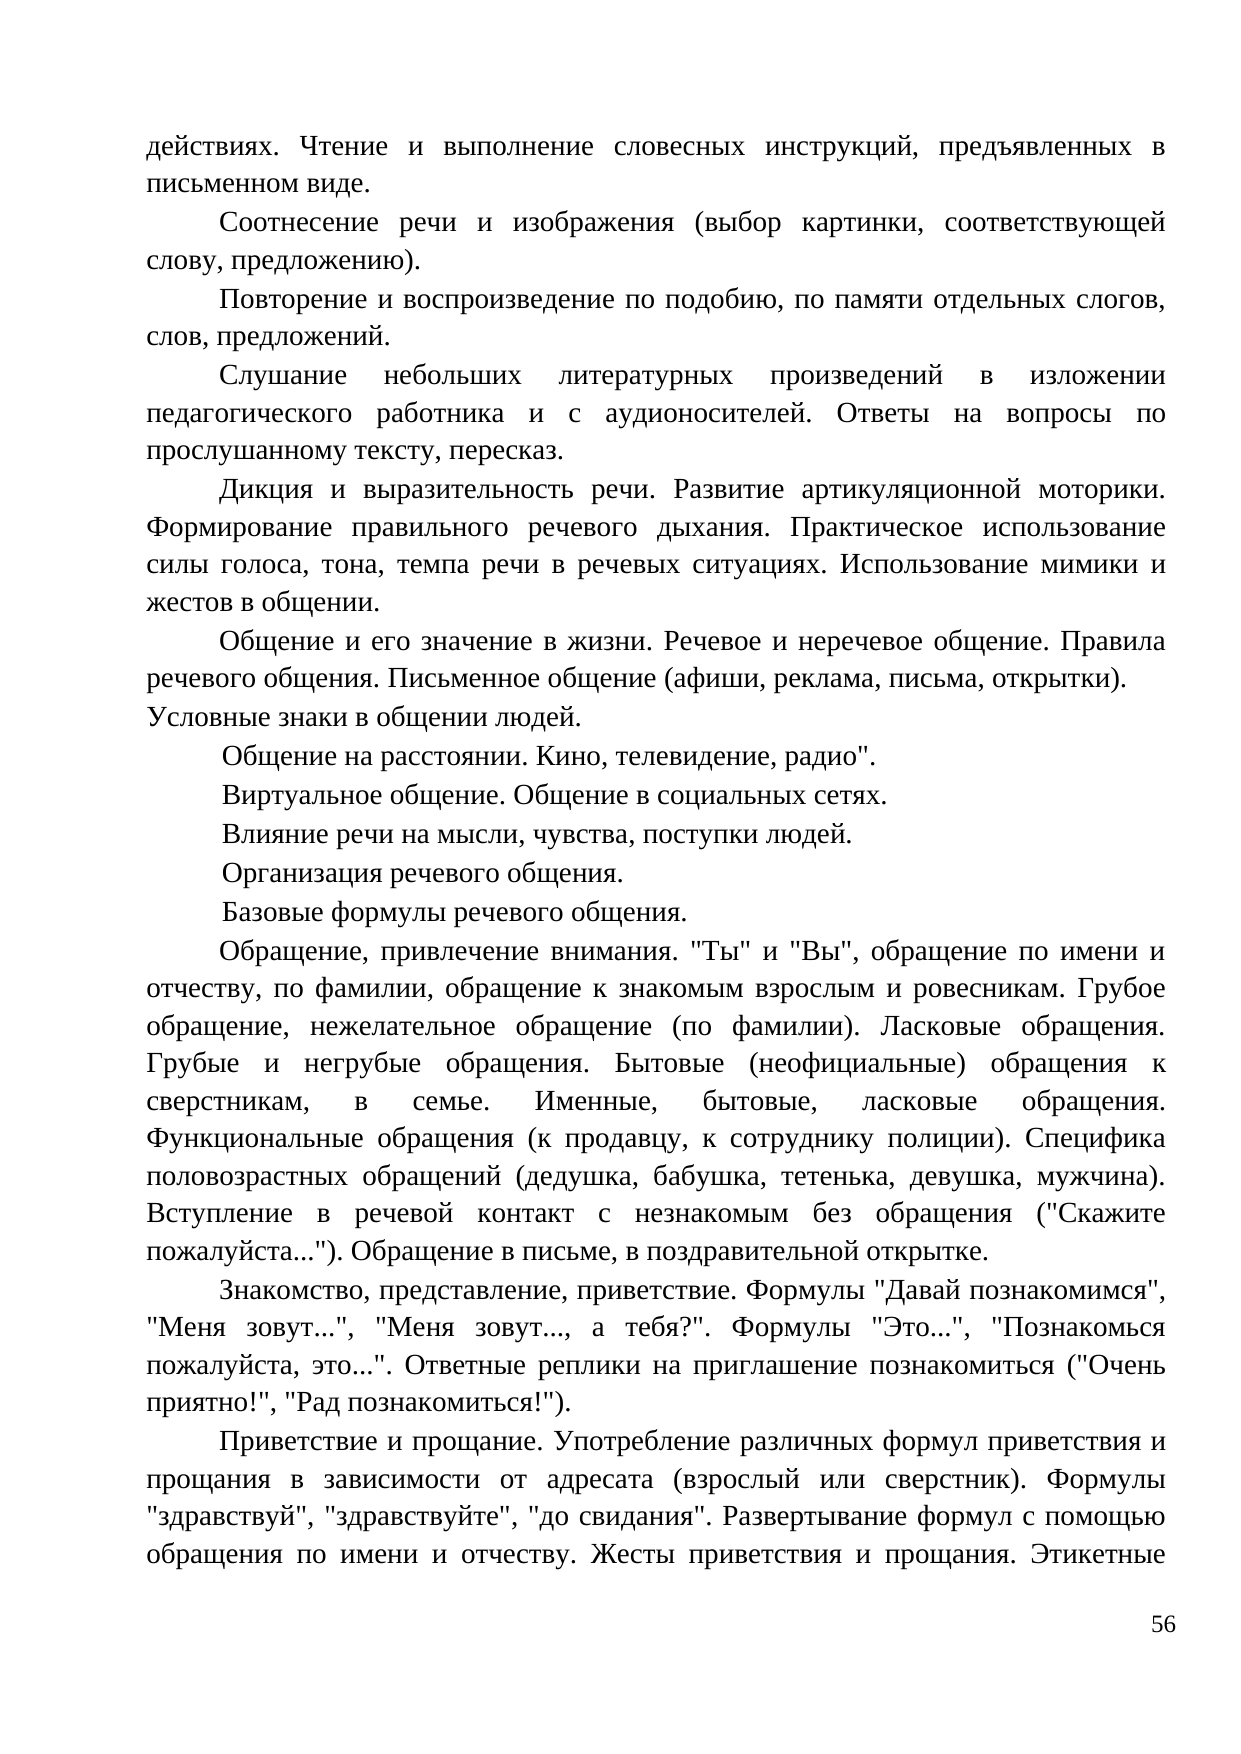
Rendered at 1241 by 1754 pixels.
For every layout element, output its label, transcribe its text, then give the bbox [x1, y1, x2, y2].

text Общение и его значение в жизни. Речевое и неречевое общение. Правила речевого общения. Письменное общение (афиши, реклама, письма, открытки). [146, 623, 1167, 694]
text Организация речевого общения. [222, 855, 1167, 888]
text Дикция и выразительность речи. Развитие артикуляционной моторики. Формирование правильного речевого дыхания. Практическое использование силы голоса, тона, темпа речи в речевых ситуациях. Использование мимики и жестов в общении. [146, 471, 1167, 617]
text Соотнесение речи и изображения (выбор картинки, соответствующей слову, предложению). [146, 204, 1167, 275]
text Базовые формулы речевого общения. [222, 894, 1167, 927]
text Обращение, привлечение внимания. "Ты" и "Вы", обращение по имени и отчеству, по фамилии, обращение к знакомым взрослым и ровесникам. Грубое обращение, нежелательное обращение (по фамилии). Ласковые обращения. Грубые и негрубые обращения. Бытовые (неофициальные) обращения к сверстникам, в семье. Именные, бытовые, ласковые обращения. Функциональные обращения (к продавцу, к сотруднику полиции). Специфика половозрастных обращений (дедушка, бабушка, тетенька, девушка, мужчина). Вступление в речевой контакт с незнакомым без обращения ("Скажите пожалуйста..."). Обращение в письме, в поздравительной открытке. [146, 933, 1167, 1266]
text Общение на расстоянии. Кино, телевидение, радио". [222, 738, 1167, 772]
text Знакомство, представление, приветствие. Формулы "Давай познакомимся", "Меня зовут...", "Меня зовут..., а тебя?". Формулы "Это...", "Познакомься пожалуйста, это...". Ответные реплики на приглашение познакомиться ("Очень приятно!", "Рад познакомиться!"). [146, 1272, 1167, 1418]
text Условные знаки в общении людей. [146, 699, 1167, 733]
text Виртуальное общение. Общение в социальных сетях. [222, 777, 1167, 811]
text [146, 1423, 1167, 1569]
text Слушание небольших литературных произведений в изложении педагогического работника и с аудионосителей. Ответы на вопросы по прослушанному тексту, пересказ. [146, 357, 1167, 466]
text Повторение и воспроизведение по подобию, по памяти отдельных слогов, слов, предложений. [146, 281, 1167, 352]
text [146, 128, 1167, 199]
text Влияние речи на мысли, чувства, поступки людей. [222, 816, 1167, 849]
